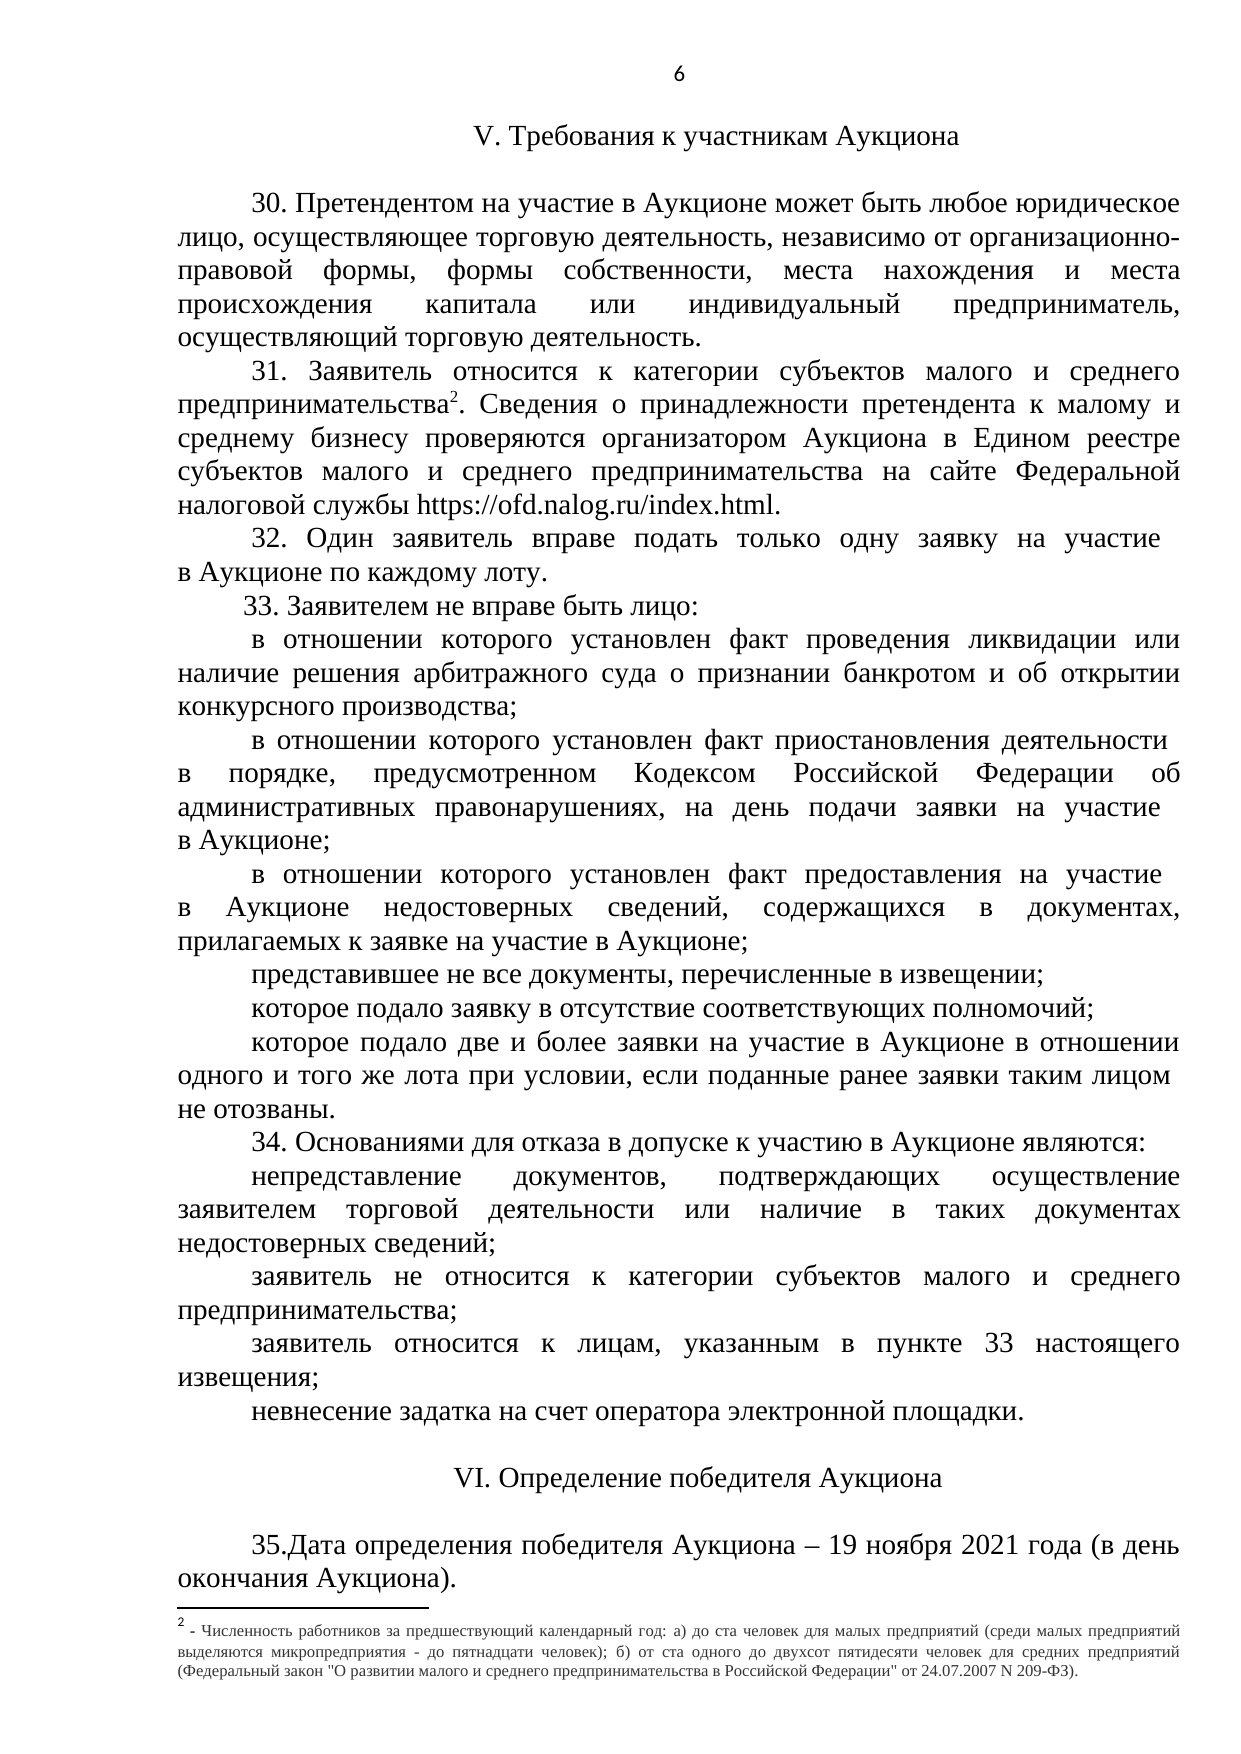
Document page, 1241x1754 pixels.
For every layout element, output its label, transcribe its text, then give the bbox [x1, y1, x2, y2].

text представившее не все документы, перечисленные в извещении; [177, 957, 1181, 990]
text 35.Дата определения победителя Аукциона – 19 ноября 2021 года (в день окончания Аукциона). [177, 1527, 1181, 1594]
text невнесение задатка на счет оператора электронной площадки. [177, 1393, 1181, 1426]
text в отношении которого установлен факт предоставления на участие в Аукционе недостоверных сведений, содержащихся в документах, прилагаемых к заявке на участие в Аукционе; [177, 856, 1181, 957]
text которое подало заявку в отсутствие соответствующих полномочий; [177, 990, 1181, 1024]
text 33. Заявителем не вправе быть лицо: [177, 588, 1181, 621]
text V. Требования к участникам Аукциона [177, 118, 1181, 152]
text 32. Один заявитель вправе подать только одну заявку на участие в Аукционе по каждому лоту. [177, 521, 1181, 588]
text заявитель не относится к категории субъектов малого и среднего предпринимательства; [177, 1258, 1181, 1326]
text 34. Основаниями для отказа в допуске к участию в Аукционе являются: [177, 1124, 1181, 1158]
text 31. Заявитель относится к категории субъектов малого и среднего предпринимательства. Сведения о принадлежности претендента к малому и среднему бизнесу проверяются организатором Аукциона в Едином реестре субъектов малого и среднего предпринимательства на сайте Федеральной налоговой службы https://ofd.nalog.ru/index.html. [417, 487, 1181, 521]
text в отношении которого установлен факт проведения ликвидации или наличие решения арбитражного суда о признании банкротом и об открытии конкурсного производства; [177, 621, 1181, 722]
text 31. Заявитель относится к категории субъектов малого и среднего предпринимательства. Сведения о принадлежности претендента к малому и среднему бизнесу проверяются организатором Аукциона в Едином реестре субъектов малого и среднего предпринимательства на сайте Федеральной налоговой службы https://ofd.nalog.ru/index.html. [177, 353, 1181, 420]
text 30. Претендентом на участие в Аукционе может быть любое юридическое лицо, осуществляющее торговую деятельность, независимо от организационно-правовой формы, формы собственности, места нахождения и места происхождения капитала или индивидуальный предприниматель, осуществляющий торговую деятельность. [177, 185, 1181, 353]
text непредставление документов, подтверждающих осуществление заявителем торговой деятельности или наличие в таких документах недостоверных сведений; [177, 1158, 1181, 1258]
text VI. Определение победителя Аукциона [215, 1460, 1181, 1493]
text заявитель относится к лицам, указанным в пункте 33 настоящего извещения; [177, 1326, 1181, 1393]
text которое подало две и более заявки на участие в Аукционе в отношении одного и того же лота при условии, если поданные ранее заявки таким лицом не отозваны. [177, 1024, 1181, 1124]
text в отношении которого установлен факт приостановления деятельности в порядке, предусмотренном Кодексом Российской Федерации об административных правонарушениях, на день подачи заявки на участие в Аукционе; [177, 722, 1181, 856]
